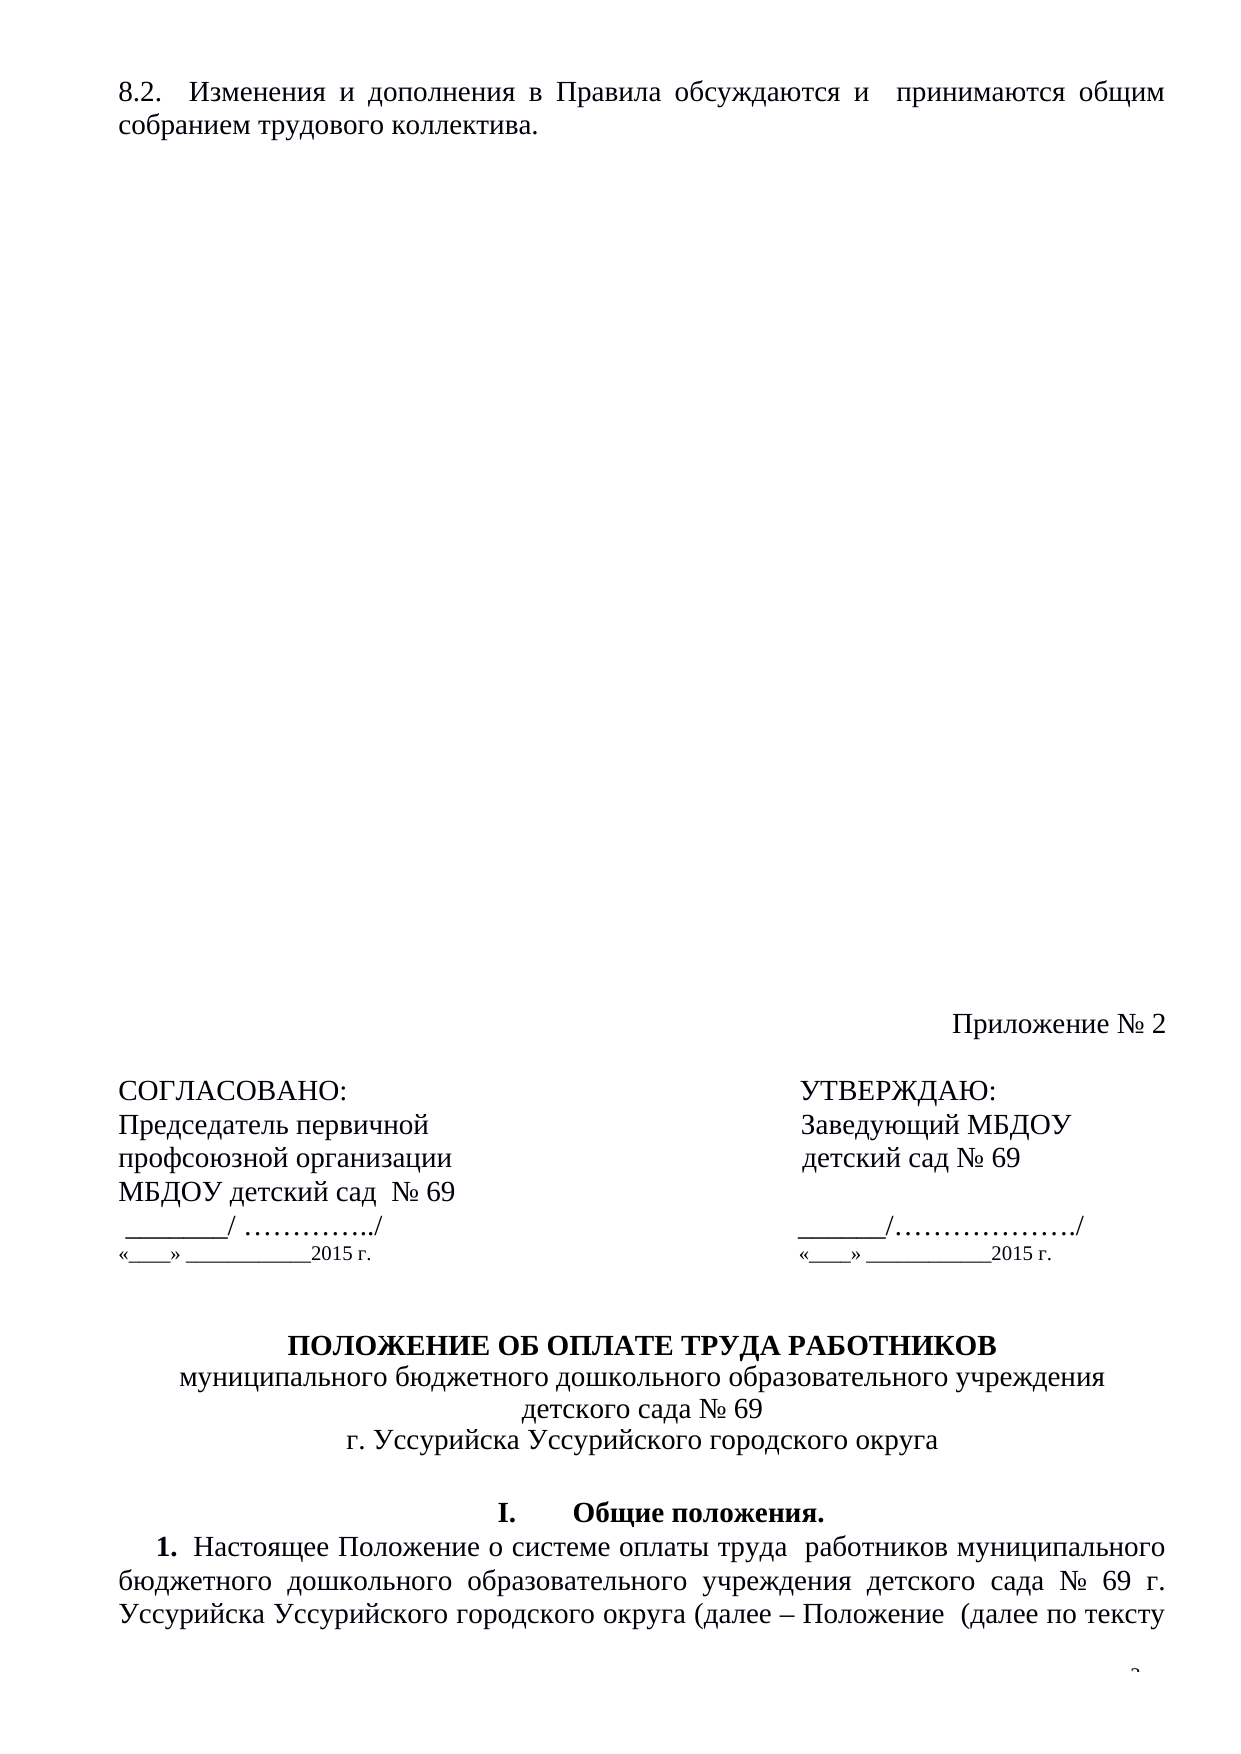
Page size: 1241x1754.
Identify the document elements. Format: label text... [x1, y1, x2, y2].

text муниципального бюджетного дошкольного образовательного учреждения [118, 1362, 1166, 1393]
text СОГЛАСОВАНО: УТВЕРЖДАЮ: [118, 1073, 1166, 1107]
text детского сада № 69 [118, 1393, 1166, 1425]
text Приложение № 2 [118, 1006, 1166, 1040]
text «____» ____________2015 г. «____» ____________2015 г. [118, 1241, 1166, 1265]
text МБДОУ детский сад № 69 [118, 1174, 1166, 1208]
text г. Уссурийска Уссурийского городского округа [118, 1425, 1166, 1456]
list Общие положения. [156, 1496, 1166, 1529]
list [118, 1529, 1166, 1630]
text профсоюзной организации детский сад № 69 [118, 1141, 1166, 1174]
text Председатель первичной Заведующий МБДОУ [118, 1107, 1166, 1141]
text ПОЛОЖЕНИЕ ОБ ОПЛАТЕ ТРУДА РАБОТНИКОВ [118, 1330, 1166, 1362]
text _______/ …………../ ______/………………./ [118, 1208, 1166, 1241]
text 8.2. Изменения и дополнения в Правила обсуждаются и принимаются общим собранием трудового коллектива. [118, 74, 1166, 141]
